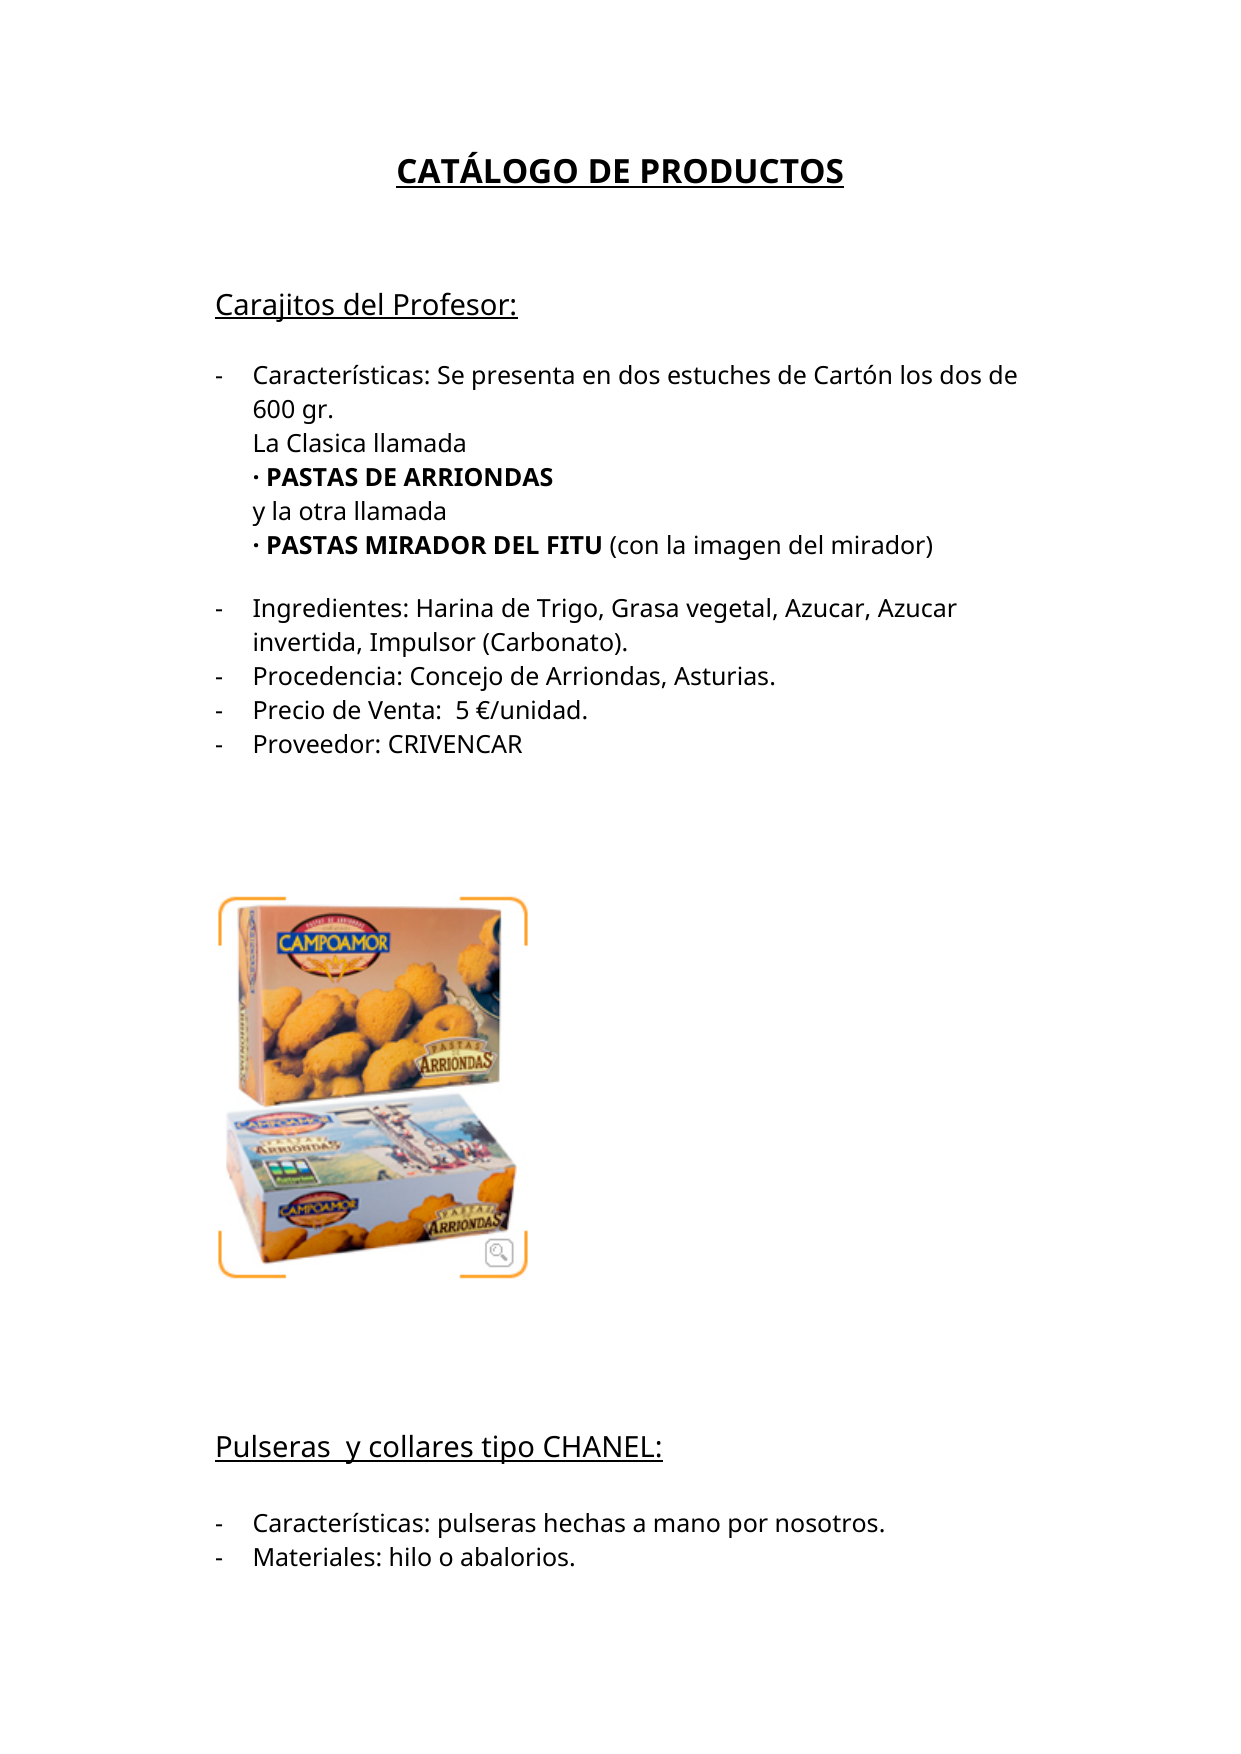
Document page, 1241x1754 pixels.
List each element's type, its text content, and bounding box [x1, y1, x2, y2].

list Materiales: hilo o abalorios. [215, 1540, 1063, 1574]
text CATÁLOGO DE PRODUCTOS [177, 148, 1063, 193]
list Ingredientes: Harina de Trigo, Grasa vegetal, Azucar, Azucar invertida, Impulsor (Carbonato). [215, 591, 1063, 659]
list Proveedor: CRIVENCAR [215, 727, 1063, 761]
text Pulseras y collares tipo CHANEL: [215, 1426, 1063, 1466]
list Procedencia: Concejo de Arriondas, Asturias. [215, 659, 1063, 693]
list Características: pulseras hechas a mano por nosotros. [215, 1506, 1063, 1540]
list Precio de Venta: 5 €/unidad. [215, 693, 1063, 727]
picture [214, 892, 531, 1283]
text Carajitos del Profesor: [177, 284, 1063, 323]
list Características: Se presenta en dos estuches de Cartón los dos de 600 gr. La Clasica llamada · PASTAS DE ARRIONDAS y la otra llamada · PASTAS MIRADOR DEL FITU (con la imagen del mirador) [215, 358, 1063, 591]
